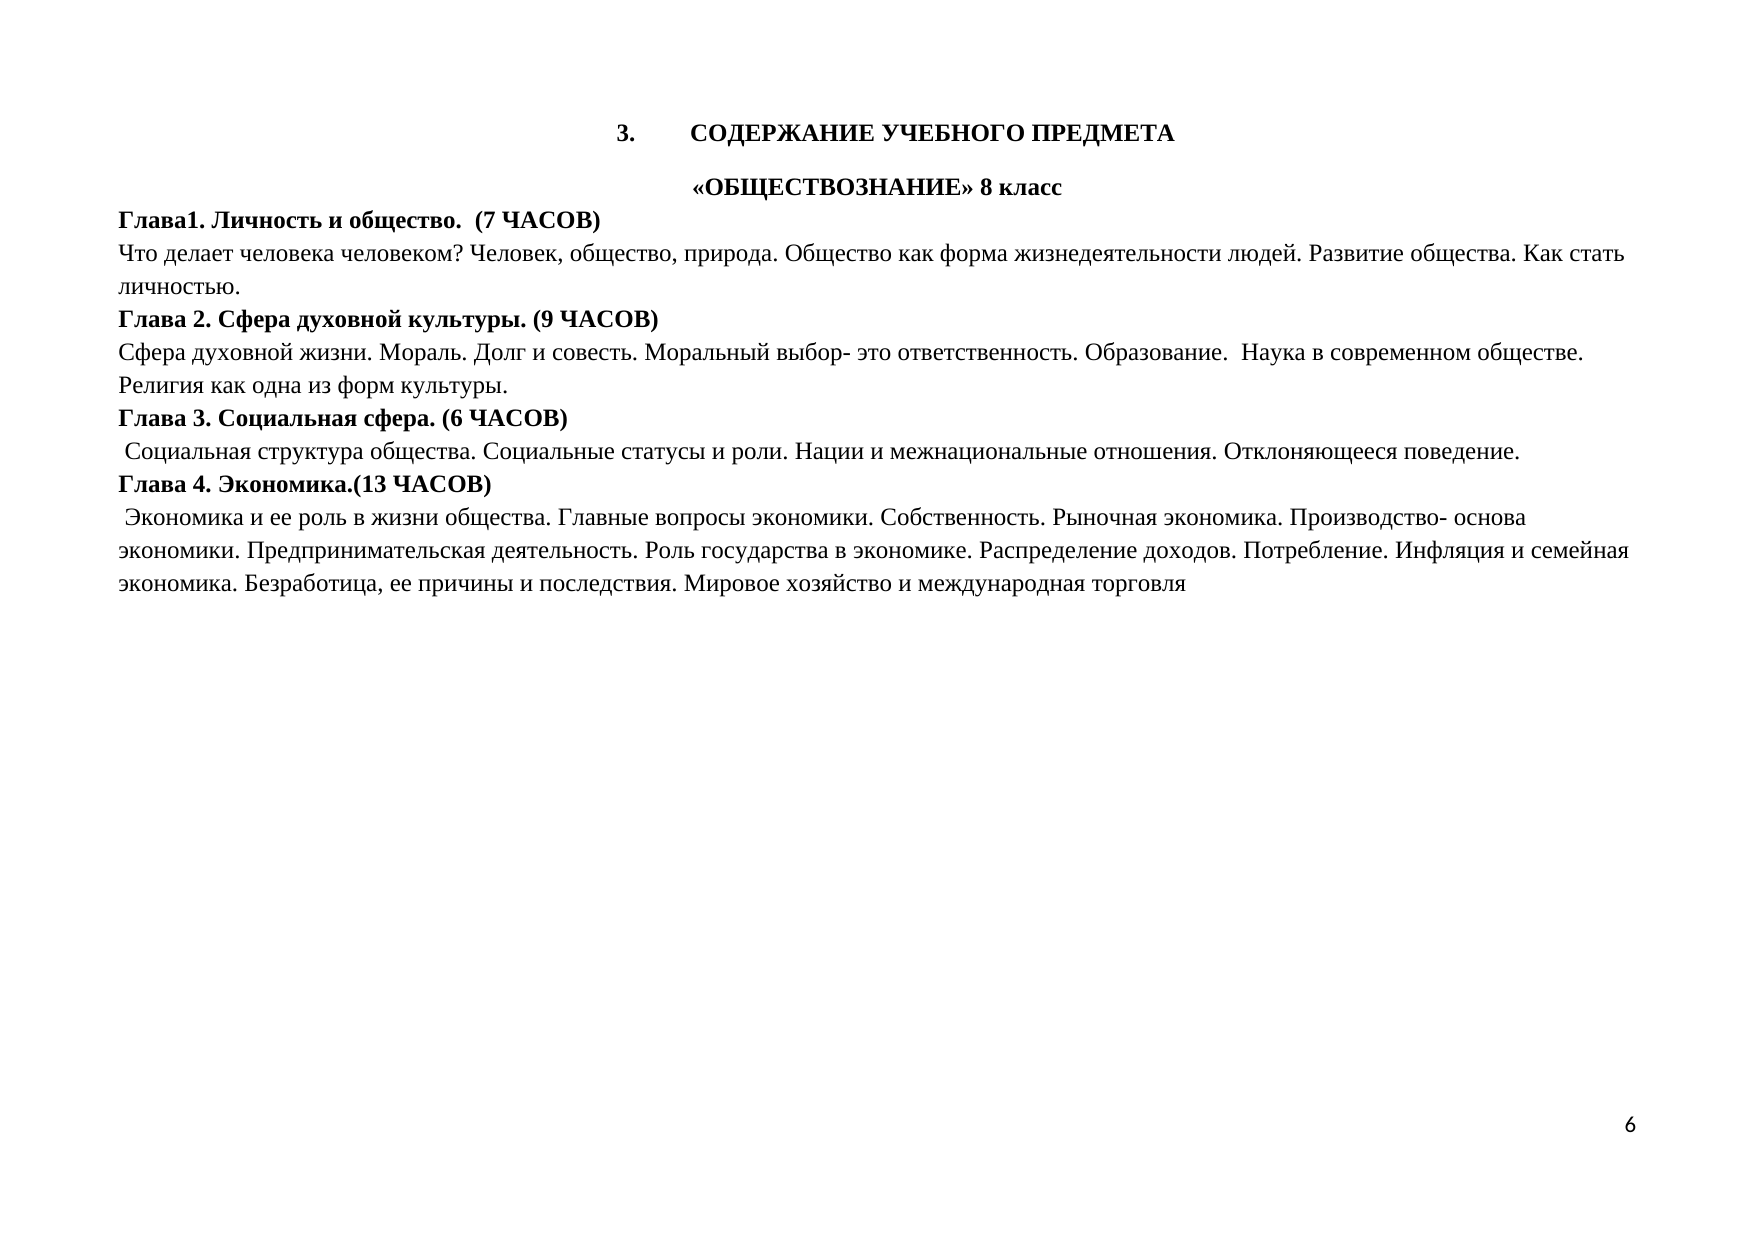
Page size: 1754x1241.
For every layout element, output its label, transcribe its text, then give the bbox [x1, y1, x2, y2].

text Глава 3. Социальная сфера. (6 ЧАСОВ) [118, 403, 1636, 432]
list СОДЕРЖАНИЕ УЧЕБНОГО ПРЕДМЕТА [156, 118, 1636, 147]
text Экономика и ее роль в жизни общества. Главные вопросы экономики. Собственность. Рыночная экономика. Производство- основа экономики. Предпринимательская деятельность. Роль государства в экономике. Распределение доходов. Потребление. Инфляция и семейная экономика. Безработица, ее причины и последствия. Мировое хозяйство и международная торговля [118, 502, 1636, 597]
text Глава 2. Сфера духовной культуры. (9 ЧАСОВ) [118, 304, 1636, 333]
text «ОБЩЕСТВОЗНАНИЕ» 8 класс [118, 172, 1636, 201]
text Социальная структура общества. Социальные статусы и роли. Нации и межнациональные отношения. Отклоняющееся поведение. [118, 436, 1636, 465]
text Сфера духовной жизни. Мораль. Долг и совесть. Моральный выбор- это ответственность. Образование. Наука в современном обществе. Религия как одна из форм культуры. [118, 337, 1636, 399]
text Глава1. Личность и общество. (7 ЧАСОВ) [118, 205, 1636, 234]
text Что делает человека человеком? Человек, общество, природа. Общество как форма жизнедеятельности людей. Развитие общества. Как стать личностью. [118, 238, 1636, 300]
text Глава 4. Экономика.(13 ЧАСОВ) [118, 469, 1636, 498]
